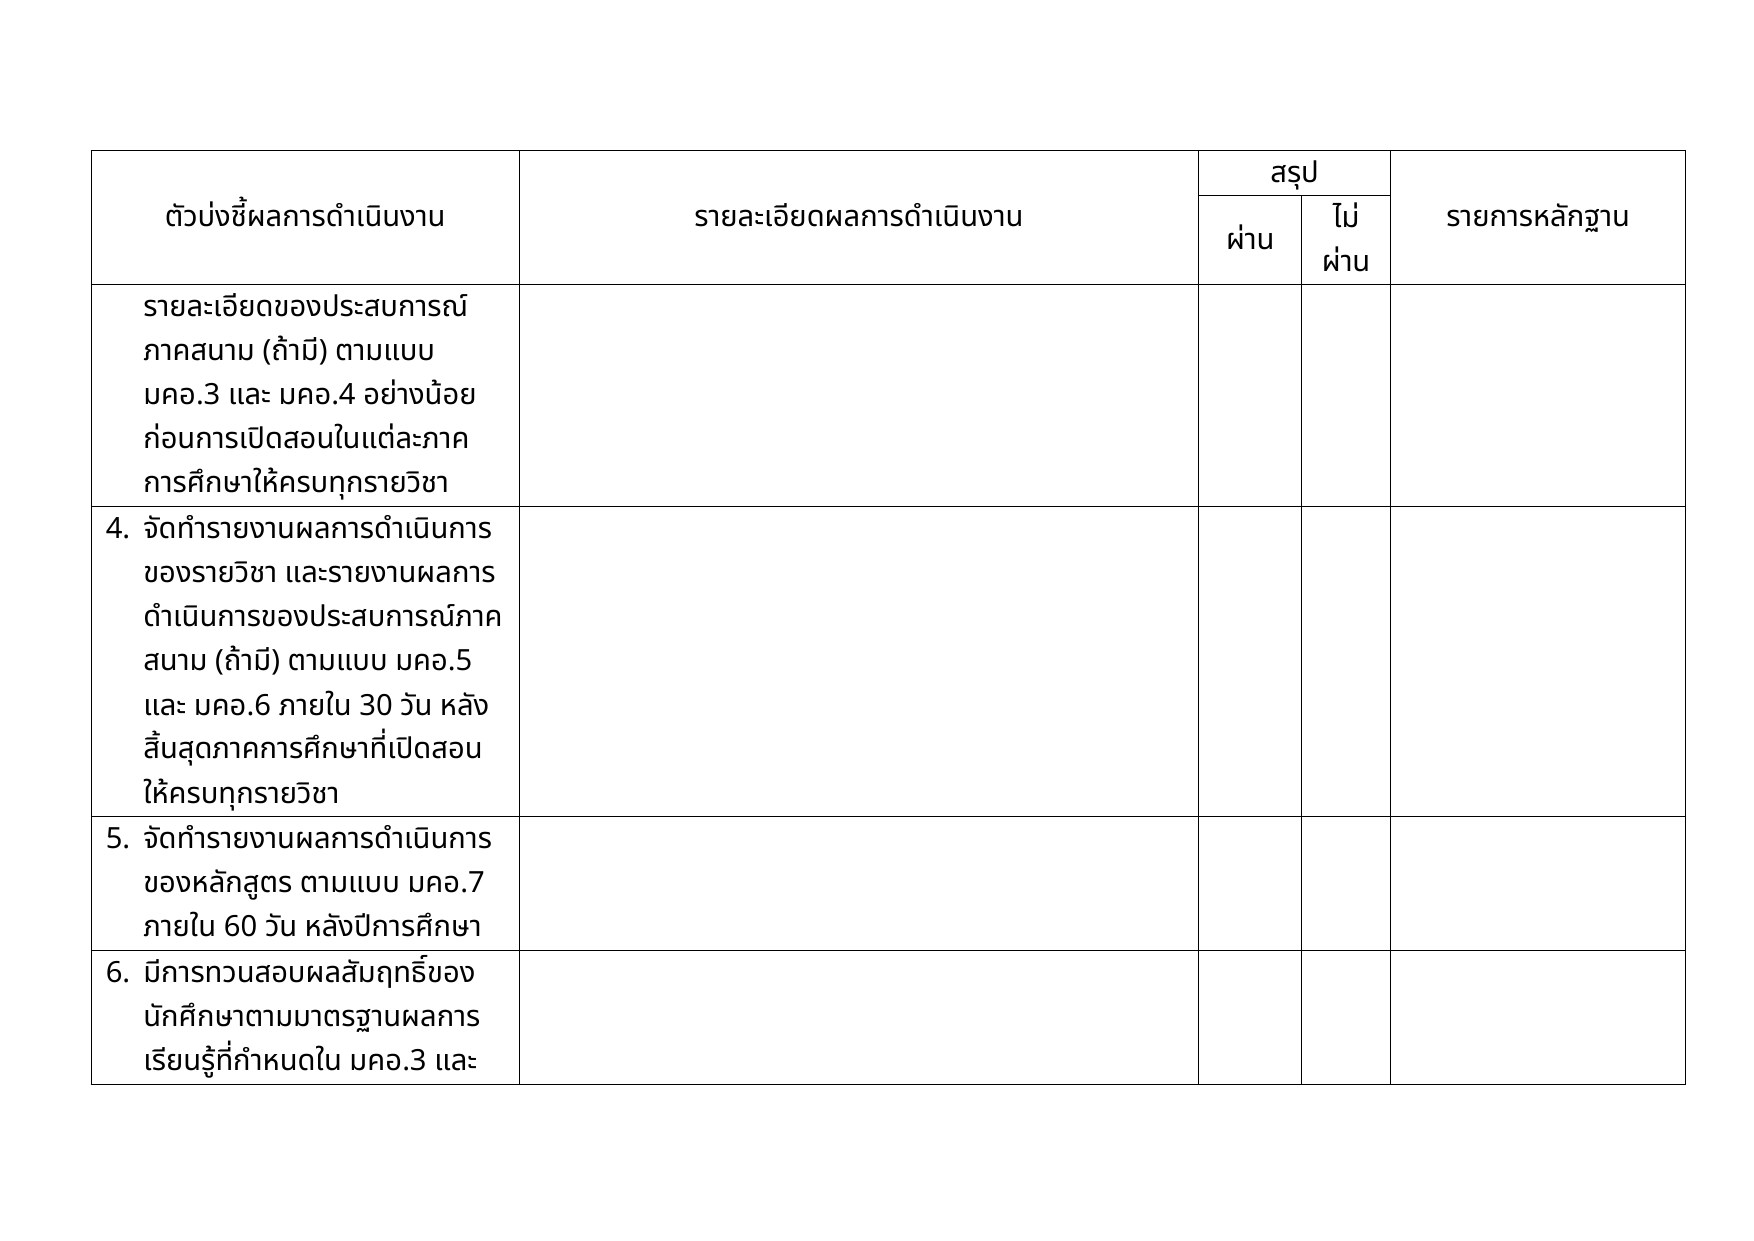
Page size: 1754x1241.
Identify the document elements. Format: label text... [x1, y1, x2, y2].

table_cell [1391, 817, 1685, 950]
table_header รายละเอียดผลการดำเนินงาน [520, 151, 1198, 284]
table_header ตัวบ่งชี้ผลการดำเนินงาน [92, 151, 519, 284]
table_cell [1302, 285, 1390, 506]
table_cell [1302, 507, 1390, 816]
table_cell [1391, 507, 1685, 816]
table_cell [520, 285, 1198, 506]
table_header สรุป [1199, 151, 1390, 195]
table_cell [1391, 285, 1685, 506]
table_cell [92, 951, 519, 1084]
table_cell [520, 507, 1198, 816]
table_cell ผ่าน [1199, 196, 1301, 284]
table_cell [1302, 817, 1390, 950]
table_cell [1302, 951, 1390, 1084]
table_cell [92, 285, 519, 506]
table_cell จัดทำรายงานผลการดำเนินการของรายวิชา และรายงานผลการดำเนินการของประสบการณ์ภาคสนาม (ถ้ามี) ตามแบบ มคอ.5 และ มคอ.6 ภายใน 30 วัน หลังสิ้นสุดภาคการศึกษาที่เปิดสอนให้ครบทุกรายวิชา [92, 507, 519, 816]
table_cell [1199, 285, 1301, 506]
table_cell [1199, 817, 1301, 950]
table_cell ไม่ผ่าน [1302, 196, 1390, 284]
table_cell [1391, 951, 1685, 1084]
table_cell [520, 817, 1198, 950]
table_cell [520, 951, 1198, 1084]
table_cell จัดทำรายงานผลการดำเนินการของหลักสูตร ตามแบบ มคอ.7 ภายใน 60 วัน หลังปีการศึกษา [92, 817, 519, 950]
table_cell [1199, 951, 1301, 1084]
table_cell [1199, 507, 1301, 816]
table_header รายการหลักฐาน [1391, 151, 1685, 284]
